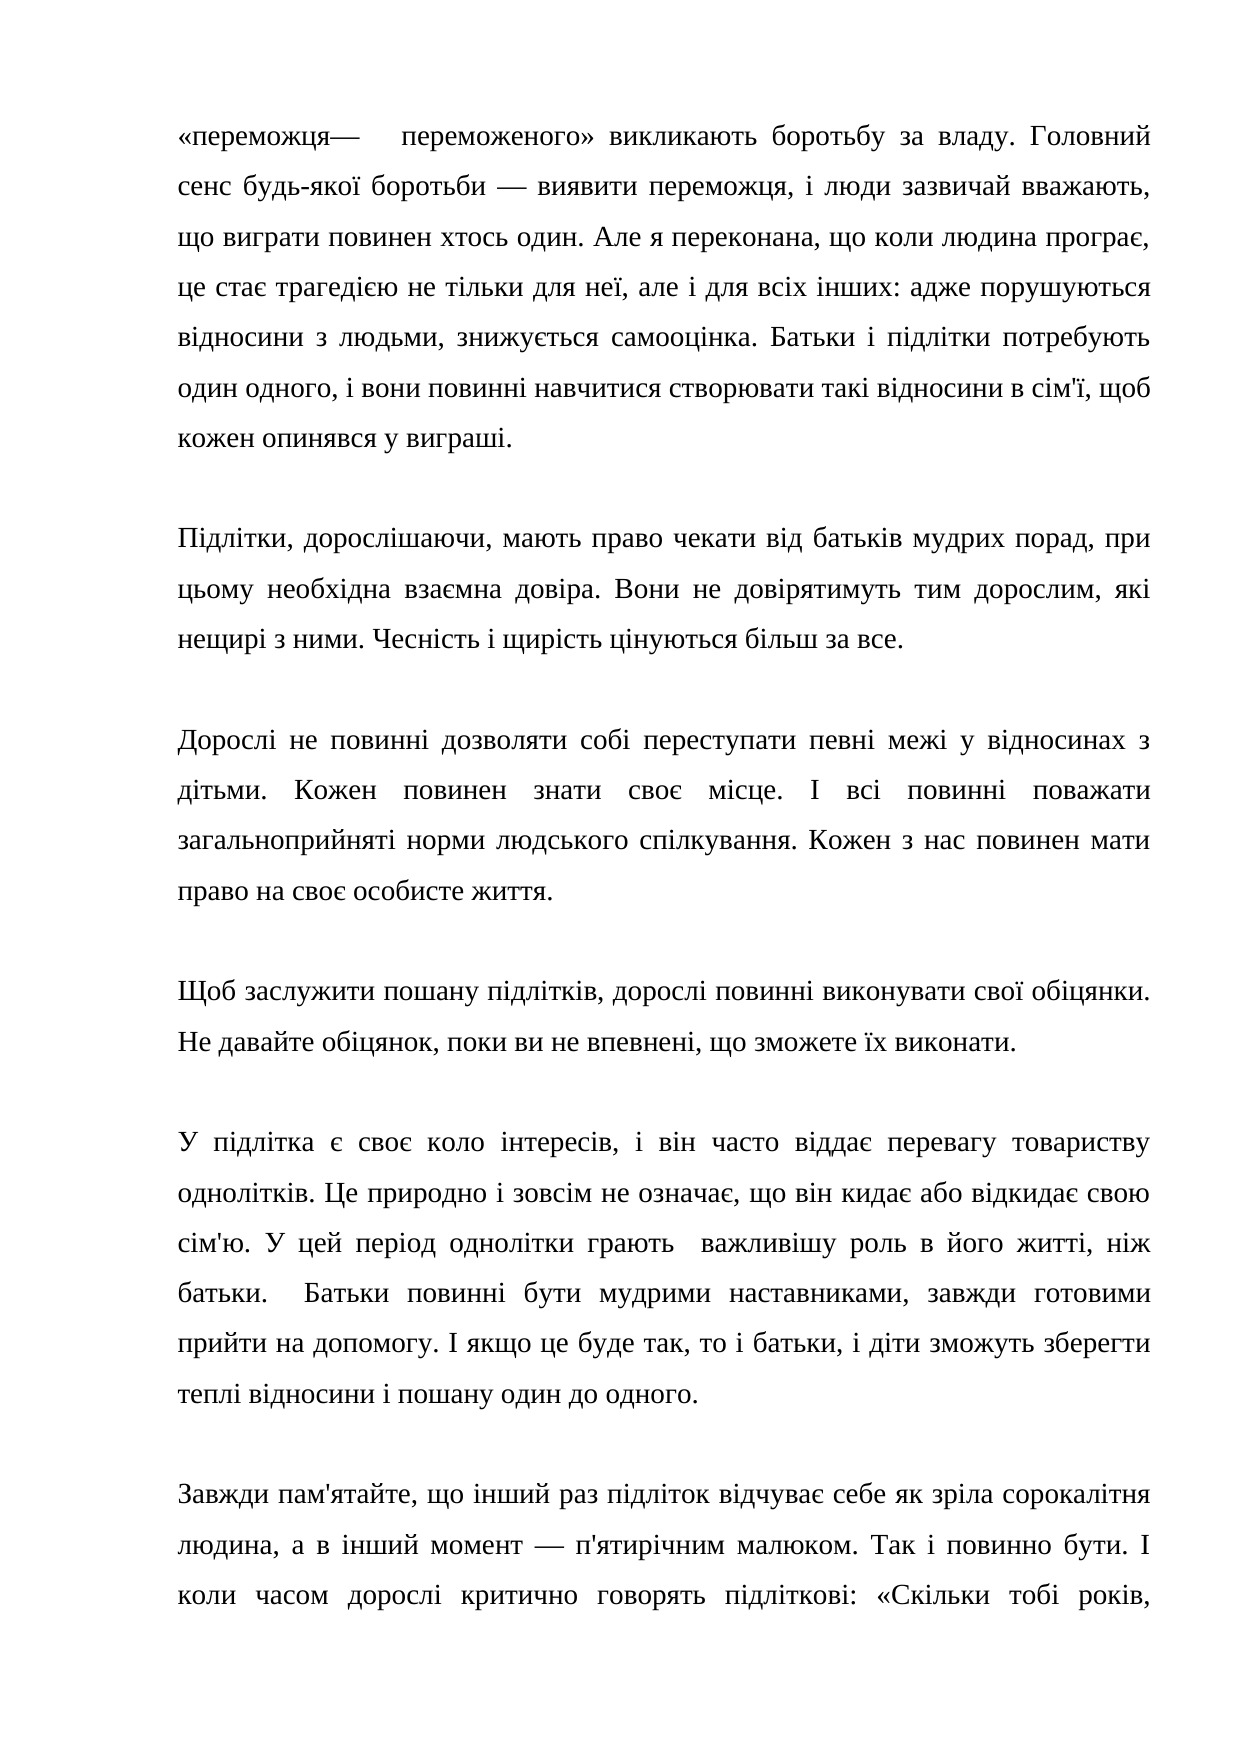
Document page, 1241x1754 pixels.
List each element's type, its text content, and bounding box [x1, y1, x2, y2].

text У підлітка є своє коло інтересів, і він часто віддає перевагу товариству однолітків. Це природно і зовсім не означає, що він кидає або відкидає свою сім'ю. У цей період однолітки грають важливішу роль в його житті, ніж батьки. Батьки повинні бути мудрими наставниками, завжди готовими прийти на допомогу. І якщо це буде так, то і батьки, і діти зможуть зберегти теплі відносини і пошану один до одного. [177, 1124, 1152, 1409]
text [177, 1477, 1152, 1611]
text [177, 118, 1152, 453]
text Щоб заслужити пошану підлітків, дорослі повинні виконувати свої обіцянки. Не давайте обіцянок, поки ви не впевнені, що зможете їх виконати. [177, 973, 1152, 1057]
text Підлітки, дорослішаючи, мають право чекати від батьків мудрих порад, при цьому необхідна взаємна довіра. Вони не довірятимуть тим дорослим, які нещирі з ними. Чесність і щирість цінуються більш за все. [177, 521, 1152, 655]
text Дорослі не повинні дозволяти собі переступати певні межі у відносинах з дітьми. Кожен повинен знати своє місце. І всі повинні поважати загальноприйняті норми людського спілкування. Кожен з нас повинен мати право на своє особисте життя. [177, 722, 1152, 906]
